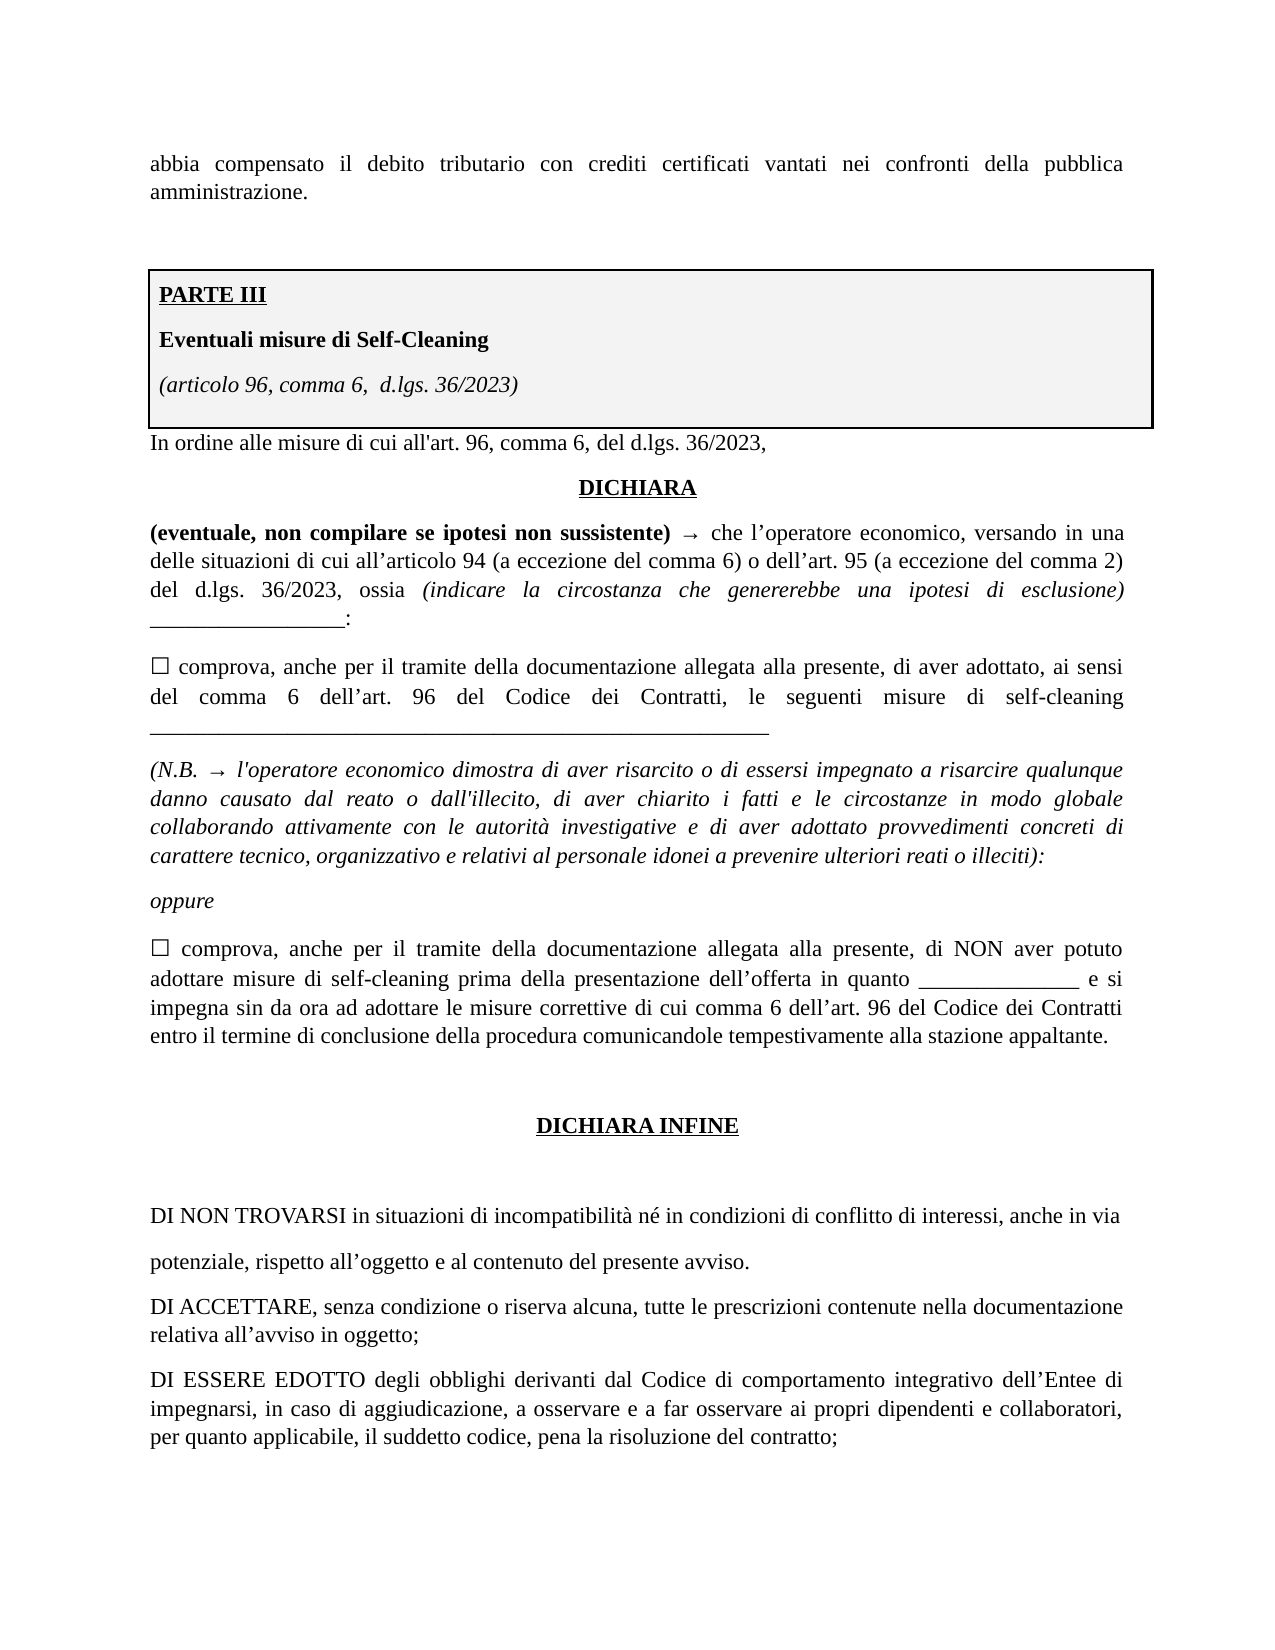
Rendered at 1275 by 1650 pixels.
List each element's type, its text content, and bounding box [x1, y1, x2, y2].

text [150, 150, 1125, 205]
text ☐ comprova, anche per il tramite della documentazione allegata alla presente, di NON aver potuto adottare misure di self-cleaning prima della presentazione dell’offerta in quanto ______________ e si impegna sin da ora ad adottare le misure correttive di cui comma 6 dell’art. 96 del Codice dei Contratti entro il termine di conclusione della procedura comunicandole tempestivamente alla stazione appaltante. [150, 932, 1125, 1048]
text In ordine alle misure di cui all'art. 96, comma 6, del d.lgs. 36/2023, [150, 429, 1125, 455]
text DICHIARA [150, 474, 1125, 500]
table_header PARTE III Eventuali misure di Self-Cleaning (articolo 96, comma 6, d.lgs. 36/2023) [150, 271, 1151, 427]
text ☐ comprova, anche per il tramite della documentazione allegata alla presente, di aver adottato, ai sensi del comma 6 dell’art. 96 del Codice dei Contratti, le seguenti misure di self-cleaning ______________________________________________________ [150, 649, 1125, 738]
text (N.B. → l'operatore economico dimostra di aver risarcito o di essersi impegnato a risarcire qualunque danno causato dal reato o dall'illecito, di aver chiarito i fatti e le circostanze in modo globale collaborando attivamente con le autorità investigative e di aver adottato provvedimenti concreti di carattere tecnico, organizzativo e relativi al personale idonei a prevenire ulteriori reati o illeciti): [150, 756, 1125, 868]
text DI NON TROVARSI in situazioni di incompatibilità né in condizioni di conflitto di interessi, anche in via [150, 1203, 1125, 1229]
text potenziale, rispetto all’oggetto e al contenuto del presente avviso. [150, 1248, 1125, 1274]
text (eventuale, non compilare se ipotesi non sussistente) → che l’operatore economico, versando in una delle situazioni di cui all’articolo 94 (a eccezione del comma 6) o dell’art. 95 (a eccezione del comma 2) del d.lgs. 36/2023, ossia (indicare la circostanza che genererebbe una ipotesi di esclusione) _________________: [150, 519, 1125, 631]
text DI ACCETTARE, senza condizione o riserva alcuna, tutte le prescrizioni contenute nella documentazione relativa all’avviso in oggetto; [150, 1293, 1125, 1348]
text DICHIARA INFINE [150, 1112, 1125, 1139]
text DI ESSERE EDOTTO degli obblighi derivanti dal Codice di comportamento integrativo dell’Entee di impegnarsi, in caso di aggiudicazione, a osservare e a far osservare ai propri dipendenti e collaboratori, per quanto applicabile, il suddetto codice, pena la risoluzione del contratto; [150, 1366, 1125, 1449]
text oppure [150, 887, 1125, 913]
